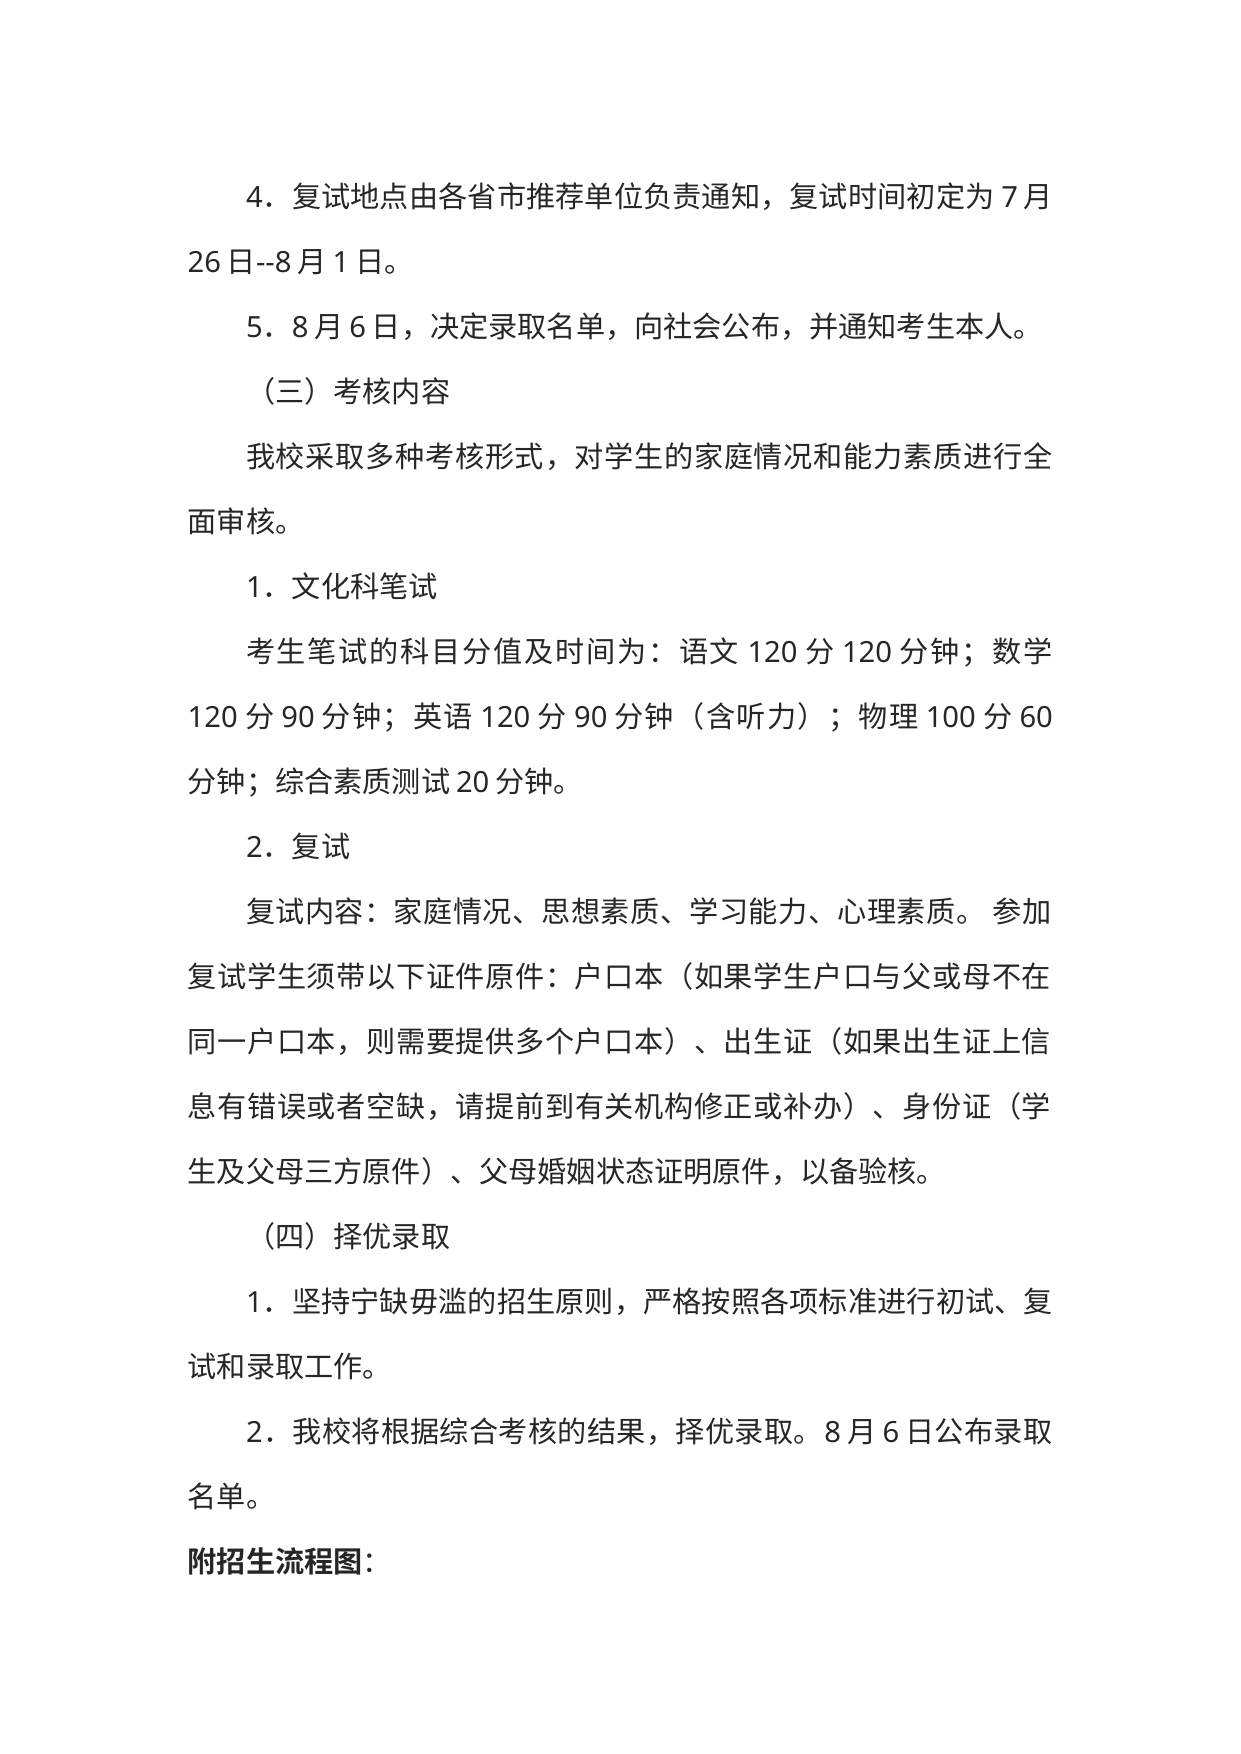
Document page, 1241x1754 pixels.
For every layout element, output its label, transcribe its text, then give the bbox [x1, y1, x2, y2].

text （三）考核内容 [187, 357, 1053, 422]
text 复试内容：家庭情况、思想素质、学习能力、心理素质。 参加复试学生须带以下证件原件：户口本（如果学生户口与父或母不在同一户口本，则需要提供多个户口本）、出生证（如果出生证上信息有错误或者空缺，请提前到有关机构修正或补办）、身份证（学生及父母三方原件）、父母婚姻状态证明原件，以备验核。 [187, 877, 1053, 1202]
text 2．我校将根据综合考核的结果，择优录取。8月6日公布录取名单。 [187, 1397, 1053, 1527]
text 我校采取多种考核形式，对学生的家庭情况和能力素质进行全面审核。 [187, 422, 1053, 552]
text 附招生流程图： [187, 1527, 1053, 1592]
text 5．8月6日，决定录取名单，向社会公布，并通知考生本人。 [187, 292, 1053, 357]
text 4．复试地点由各省市推荐单位负责通知，复试时间初定为7月26日--8月1日。 [187, 162, 1053, 292]
text 考生笔试的科目分值及时间为：语文120分120分钟；数学120分90分钟；英语120分90分钟（含听力）；物理100分60分钟；综合素质测试20分钟。 [187, 617, 1053, 812]
text 1．文化科笔试 [187, 552, 1053, 617]
text 2．复试 [187, 812, 1053, 877]
text （四）择优录取 [187, 1202, 1053, 1267]
text 1．坚持宁缺毋滥的招生原则，严格按照各项标准进行初试、复试和录取工作。 [187, 1267, 1053, 1397]
